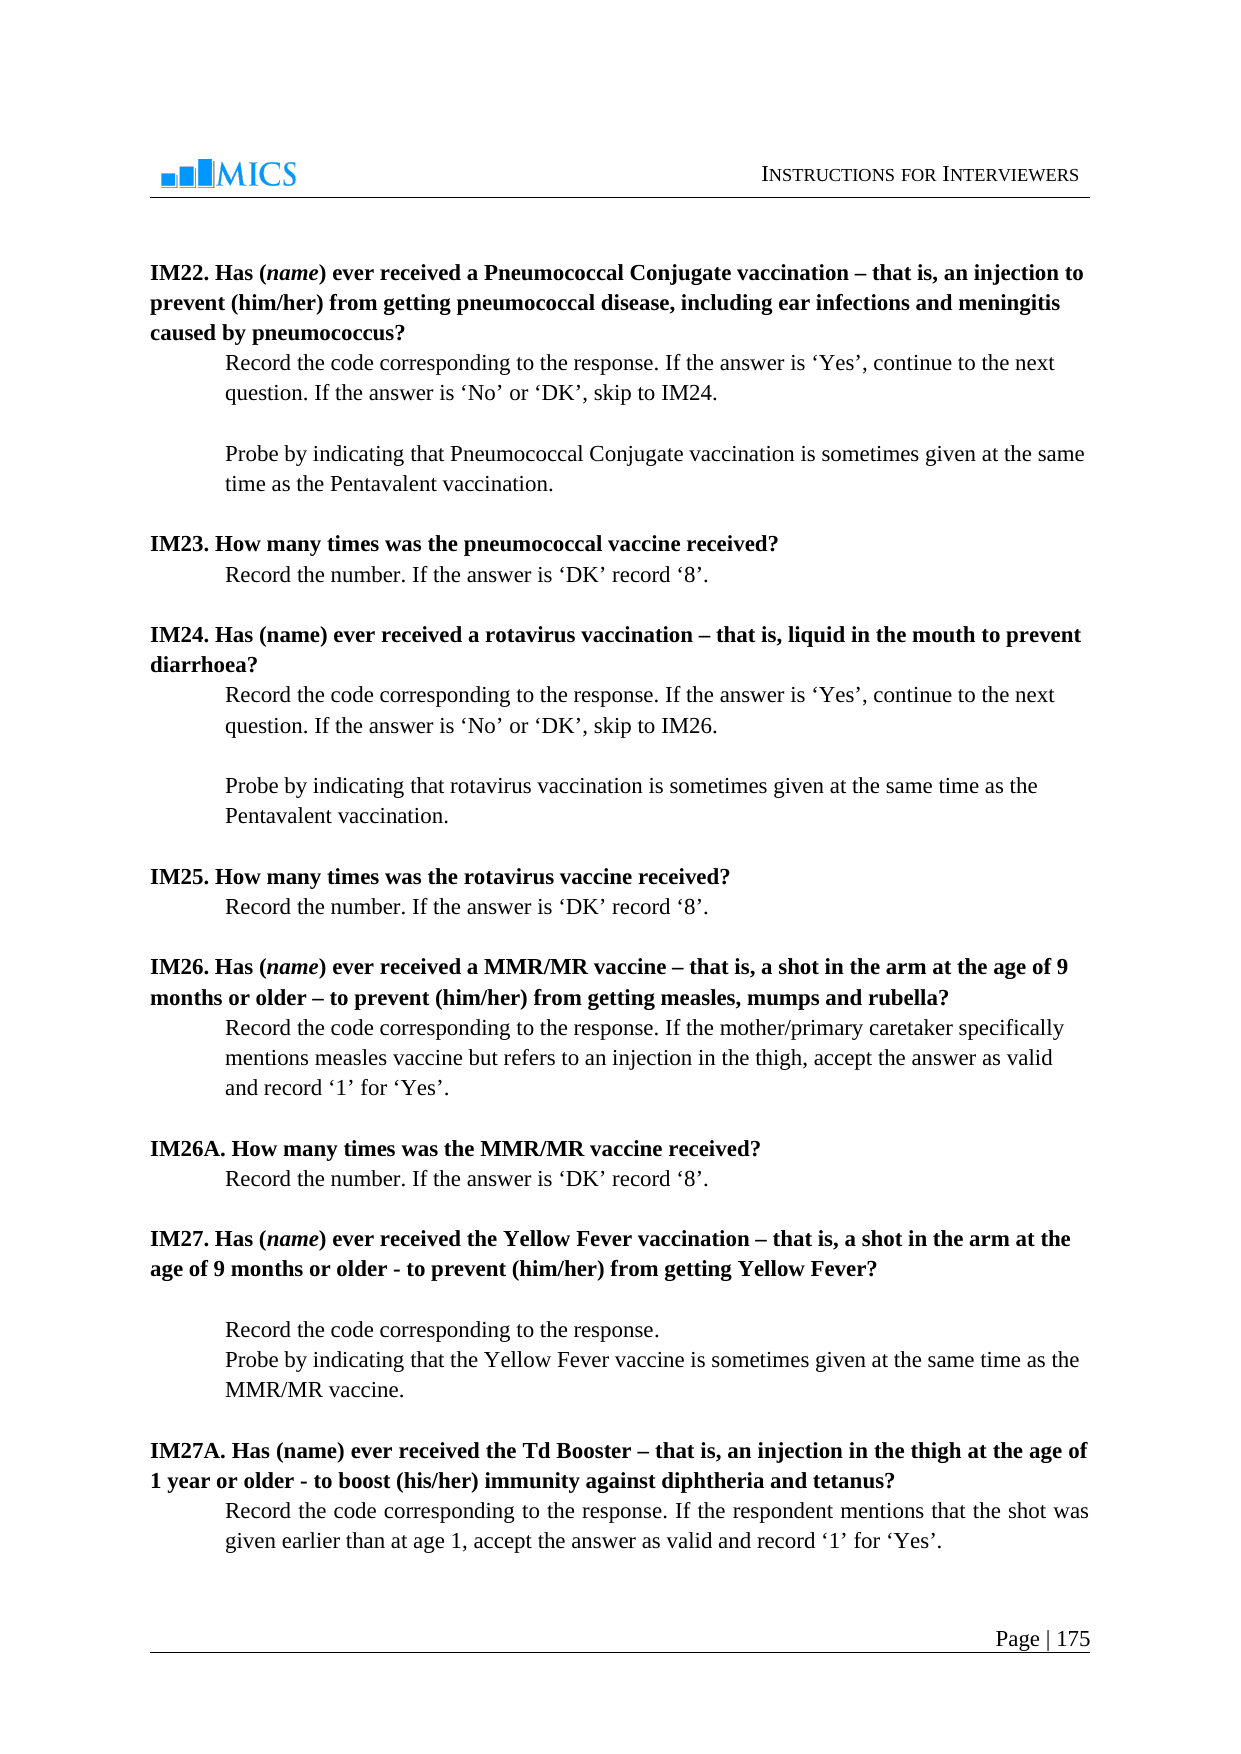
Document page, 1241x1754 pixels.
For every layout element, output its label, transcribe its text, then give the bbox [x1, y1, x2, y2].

text IM26. Has (name) ever received a MMR/MR vaccine – that is, a shot in the arm at the age of 9 months or older – to prevent (him/her) from getting measles, mumps and rubella? [150, 953, 1090, 1010]
text IM22. Has (name) ever received a Pneumococcal Conjugate vaccination – that is, an injection to prevent (him/her) from getting pneumococcal disease, including ear infections and meningitis caused by pneumococcus? [150, 259, 1090, 345]
text Record the number. If the answer is ‘DK’ record ‘8’. [150, 561, 1090, 587]
text IM27. Has (name) ever received the Yellow Fever vaccination – that is, a shot in the arm at the age of 9 months or older - to prevent (him/her) from getting Yellow Fever? [150, 1225, 1090, 1282]
text Record the code corresponding to the response. If the answer is ‘Yes’, continue to the next question. If the answer is ‘No’ or ‘DK’, skip to IM24. [225, 349, 1090, 406]
text IM27A. Has (name) ever received the Td Booster – that is, an injection in the thigh at the age of 1 year or older - to boost (his/her) immunity against diphtheria and tetanus? [150, 1437, 1090, 1493]
text Record the number. If the answer is ‘DK’ record ‘8’. [150, 893, 1090, 919]
text Record the code corresponding to the response. If the respondent mentions that the shot was given earlier than at age 1, accept the answer as valid and record ‘1’ for ‘Yes’. [225, 1497, 1090, 1554]
text Probe by indicating that rotavirus vaccination is sometimes given at the same time as the Pentavalent vaccination. [225, 772, 1090, 829]
text Record the code corresponding to the response. If the mother/primary caretaker specifically mentions measles vaccine but refers to an injection in the thigh, accept the answer as valid and record ‘1’ for ‘Yes’. [225, 1014, 1090, 1101]
text Record the code corresponding to the response. [225, 1316, 1090, 1342]
text Record the number. If the answer is ‘DK’ record ‘8’. [150, 1165, 1090, 1191]
text Probe by indicating that Pneumococcal Conjugate vaccination is sometimes given at the same time as the Pentavalent vaccination. [225, 440, 1090, 496]
text IM25. How many times was the rotavirus vaccine received? [150, 863, 1090, 889]
picture [161, 159, 296, 188]
text IM23. How many times was the pneumococcal vaccine received? [150, 531, 1090, 557]
text Record the code corresponding to the response. If the answer is ‘Yes’, continue to the next question. If the answer is ‘No’ or ‘DK’, skip to IM26. [225, 682, 1090, 738]
text IM24. Has (name) ever received a rotavirus vaccination – that is, liquid in the mouth to prevent diarrhoea? [150, 621, 1090, 678]
text Probe by indicating that the Yellow Fever vaccine is sometimes given at the same time as the MMR/MR vaccine. [225, 1346, 1090, 1403]
text IM26A. How many times was the MMR/MR vaccine received? [150, 1135, 1090, 1161]
